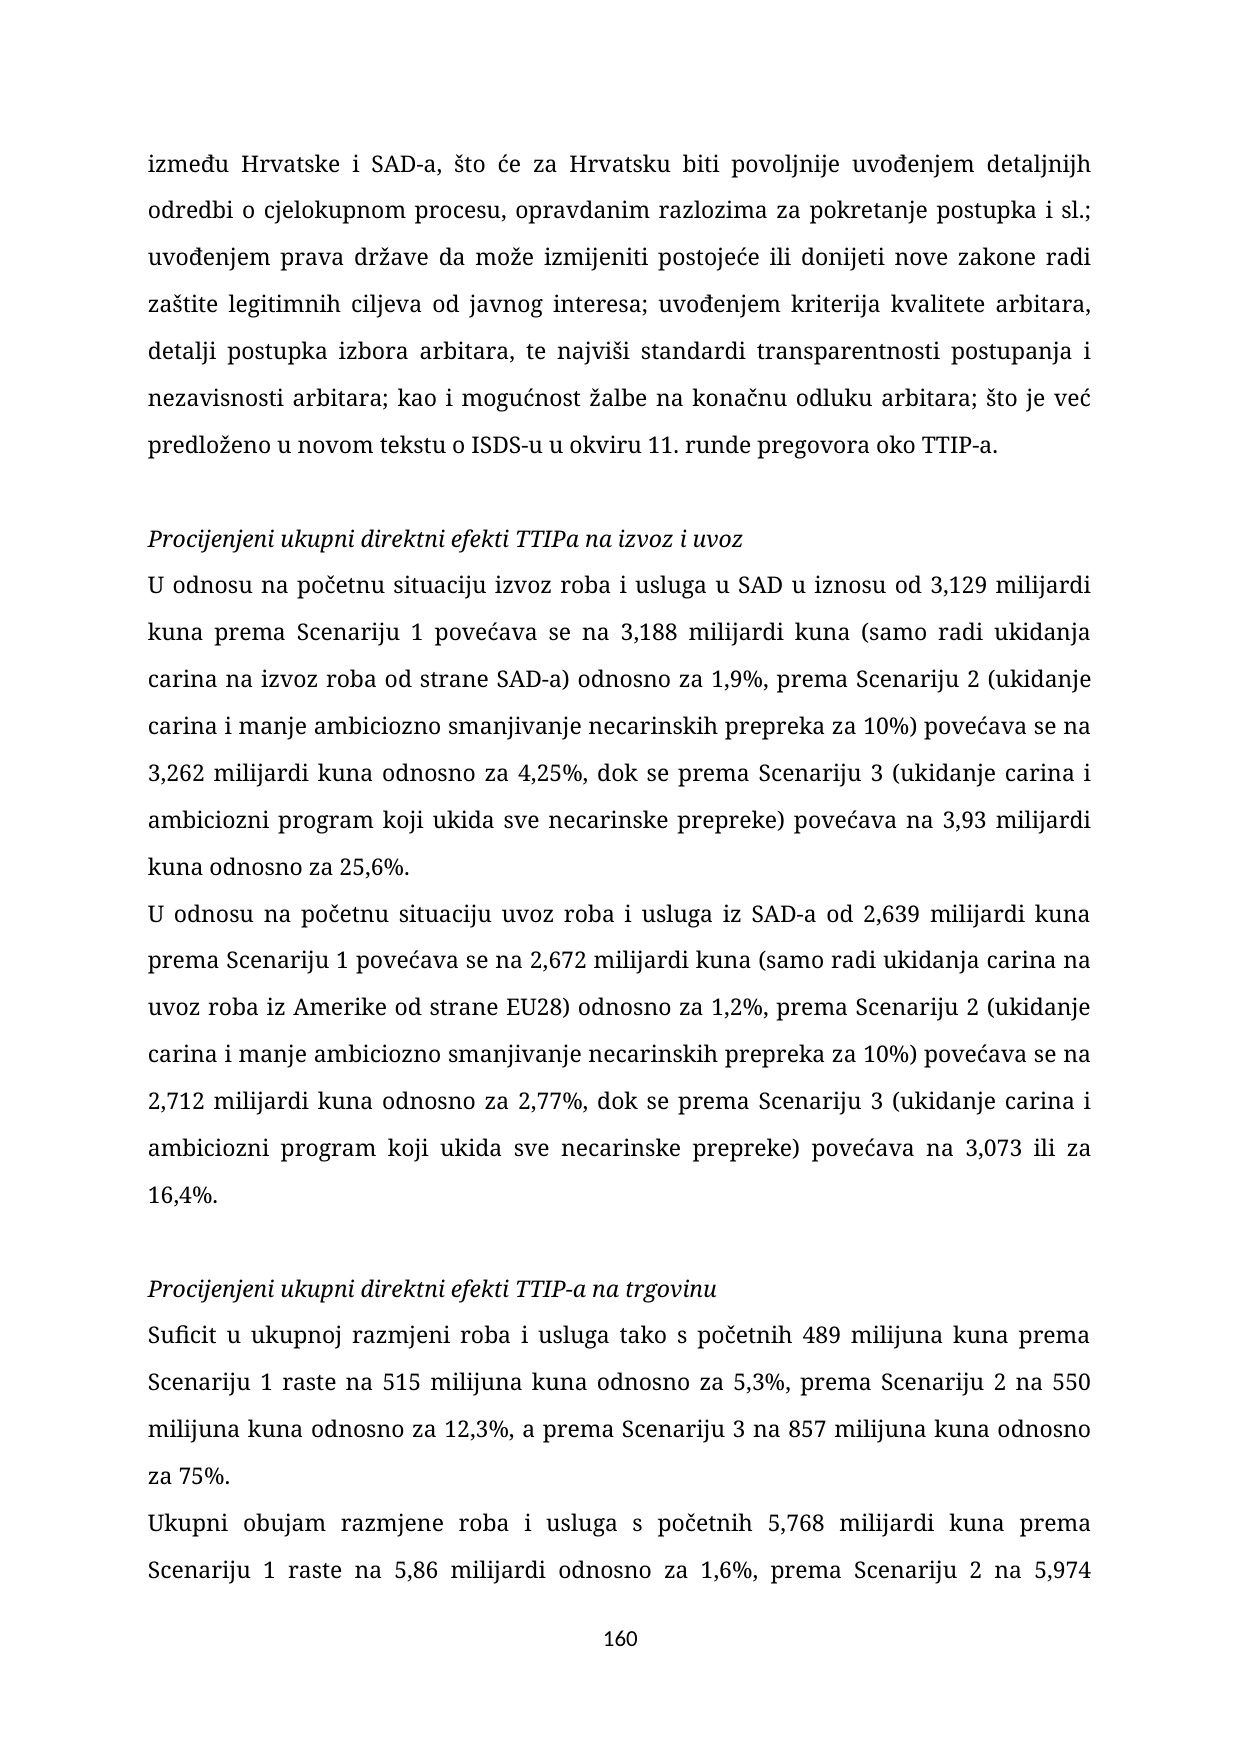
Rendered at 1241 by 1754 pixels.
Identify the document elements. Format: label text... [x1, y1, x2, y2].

text U odnosu na početnu situaciju uvoz roba i usluga iz SAD-a od 2,639 milijardi kuna prema Scenariju 1 povećava se na 2,672 milijardi kuna (samo radi ukidanja carina na uvoz roba iz Amerike od strane EU28) odnosno za 1,2%, prema Scenariju 2 (ukidanje carina i manje ambiciozno smanjivanje necarinskih prepreka za 10%) povećava se na 2,712 milijardi kuna odnosno za 2,77%, dok se prema Scenariju 3 (ukidanje carina i ambiciozni program koji ukida sve necarinske prepreke) povećava na 3,073 ili za 16,4%. [148, 898, 1093, 1210]
text Procijenjeni ukupni direktni efekti TTIP-a na trgovinu [148, 1273, 1093, 1304]
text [148, 148, 1093, 460]
text U odnosu na početnu situaciju izvoz roba i usluga u SAD u iznosu od 3,129 milijardi kuna prema Scenariju 1 povećava se na 3,188 milijardi kuna (samo radi ukidanja carina na izvoz roba od strane SAD-a) odnosno za 1,9%, prema Scenariju 2 (ukidanje carina i manje ambiciozno smanjivanje necarinskih prepreka za 10%) povećava se na 3,262 milijardi kuna odnosno za 4,25%, dok se prema Scenariju 3 (ukidanje carina i ambiciozni program koji ukida sve necarinske prepreke) povećava na 3,93 milijardi kuna odnosno za 25,6%. [148, 569, 1093, 882]
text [148, 1507, 1093, 1585]
text Suficit u ukupnoj razmjeni roba i usluga tako s početnih 489 milijuna kuna prema Scenariju 1 raste na 515 milijuna kuna odnosno za 5,3%, prema Scenariju 2 na 550 milijuna kuna odnosno za 12,3%, a prema Scenariju 3 na 857 milijuna kuna odnosno za 75%. [148, 1319, 1093, 1491]
text Procijenjeni ukupni direktni efekti TTIPa na izvoz i uvoz [148, 523, 1093, 554]
